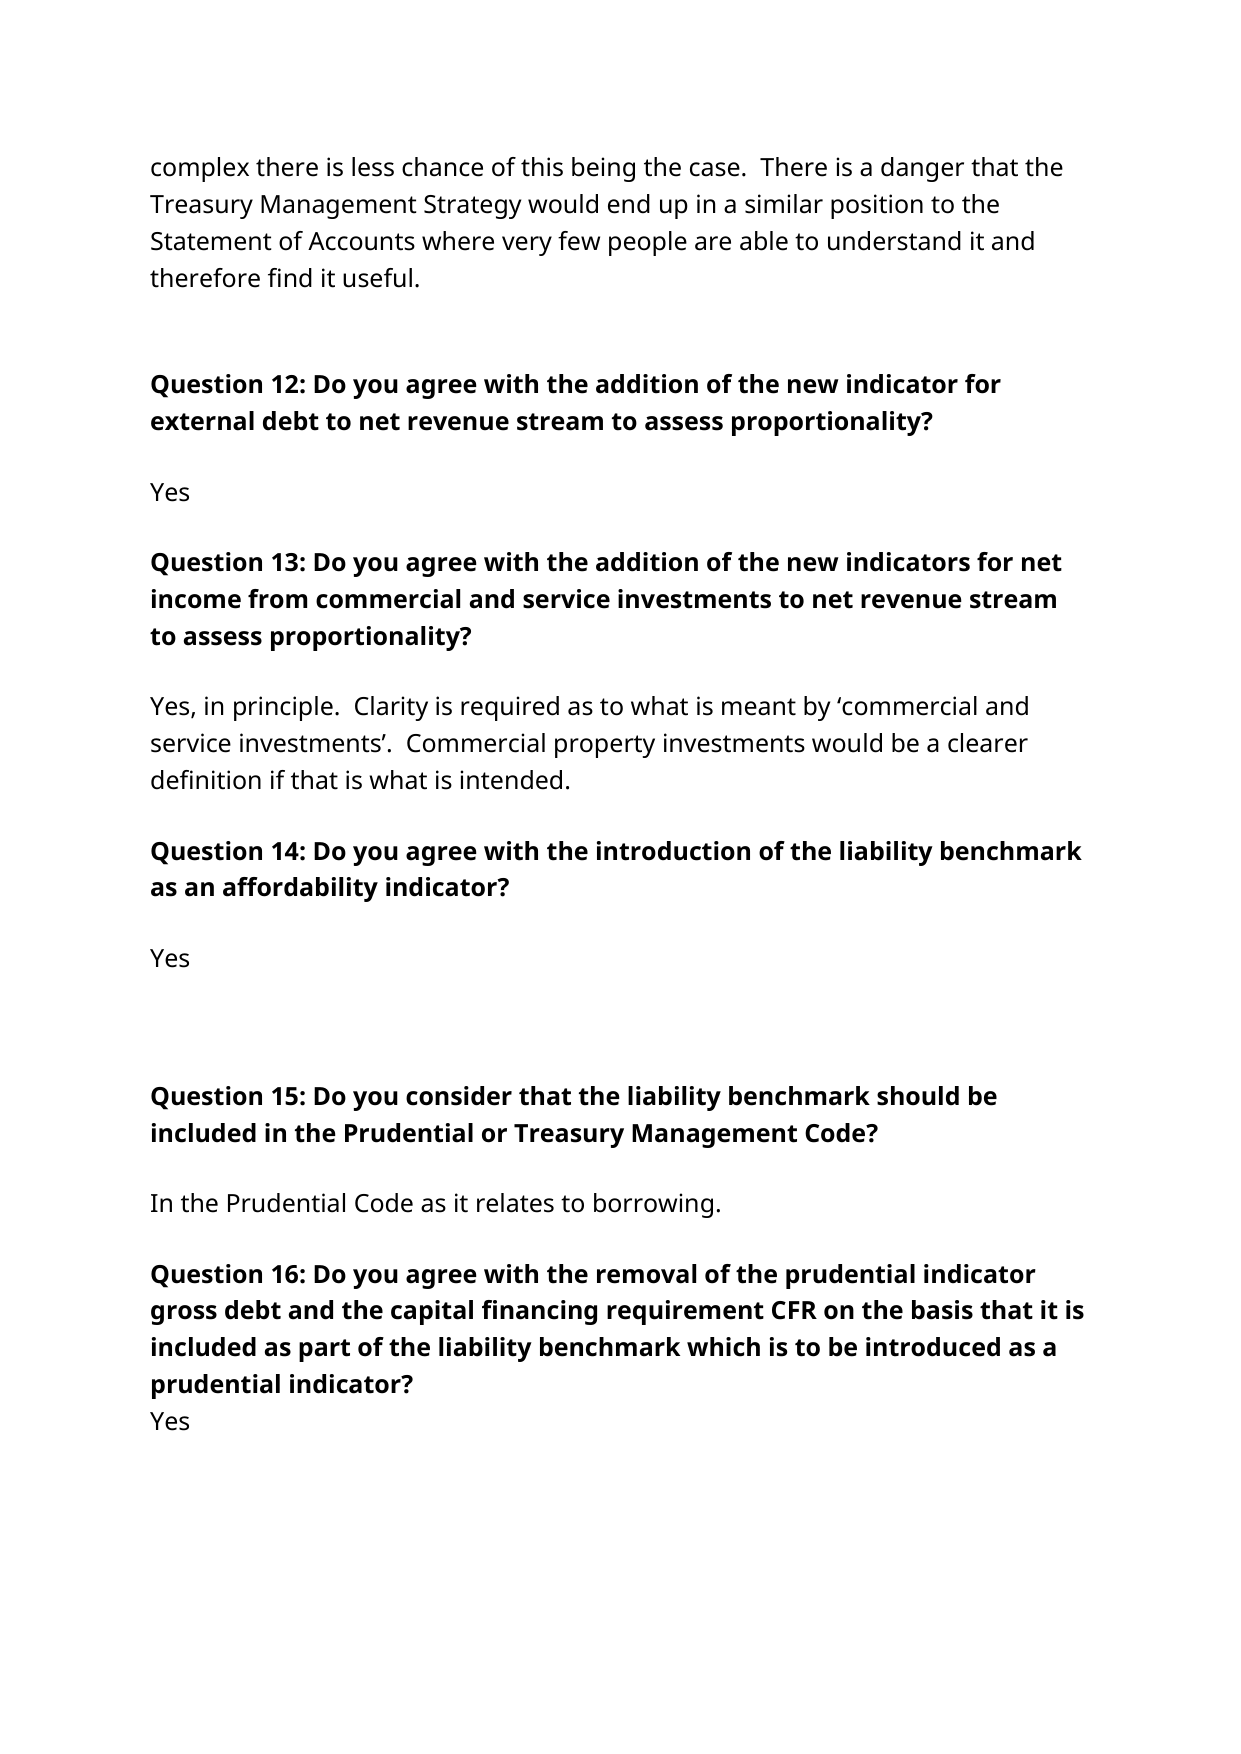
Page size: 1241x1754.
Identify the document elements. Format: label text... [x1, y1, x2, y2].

list Yes [150, 940, 1090, 974]
list Question 16: Do you agree with the removal of the prudential indicator gross debt and the capital financing requirement CFR on the basis that it is included as part of the liability benchmark which is to be introduced as a prudential indicator? [150, 1256, 1090, 1401]
list Question 14: Do you agree with the introduction of the liability benchmark as an affordability indicator? [150, 833, 1090, 904]
list Yes [150, 474, 1090, 508]
list Question 13: Do you agree with the addition of the new indicators for net income from commercial and service investments to net revenue stream to assess proportionality? [150, 545, 1090, 653]
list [150, 150, 1090, 294]
list Yes, in principle. Clarity is required as to what is meant by ‘commercial and service investments’. Commercial property investments would be a clearer definition if that is what is intended. [150, 689, 1090, 797]
list Yes [150, 1403, 1090, 1437]
list Question 15: Do you consider that the liability benchmark should be included in the Prudential or Treasury Management Code? [150, 1078, 1090, 1149]
list Question 12: Do you agree with the addition of the new indicator for external debt to net revenue stream to assess proportionality? [150, 367, 1090, 438]
list In the Prudential Code as it relates to borrowing. [150, 1186, 1090, 1220]
